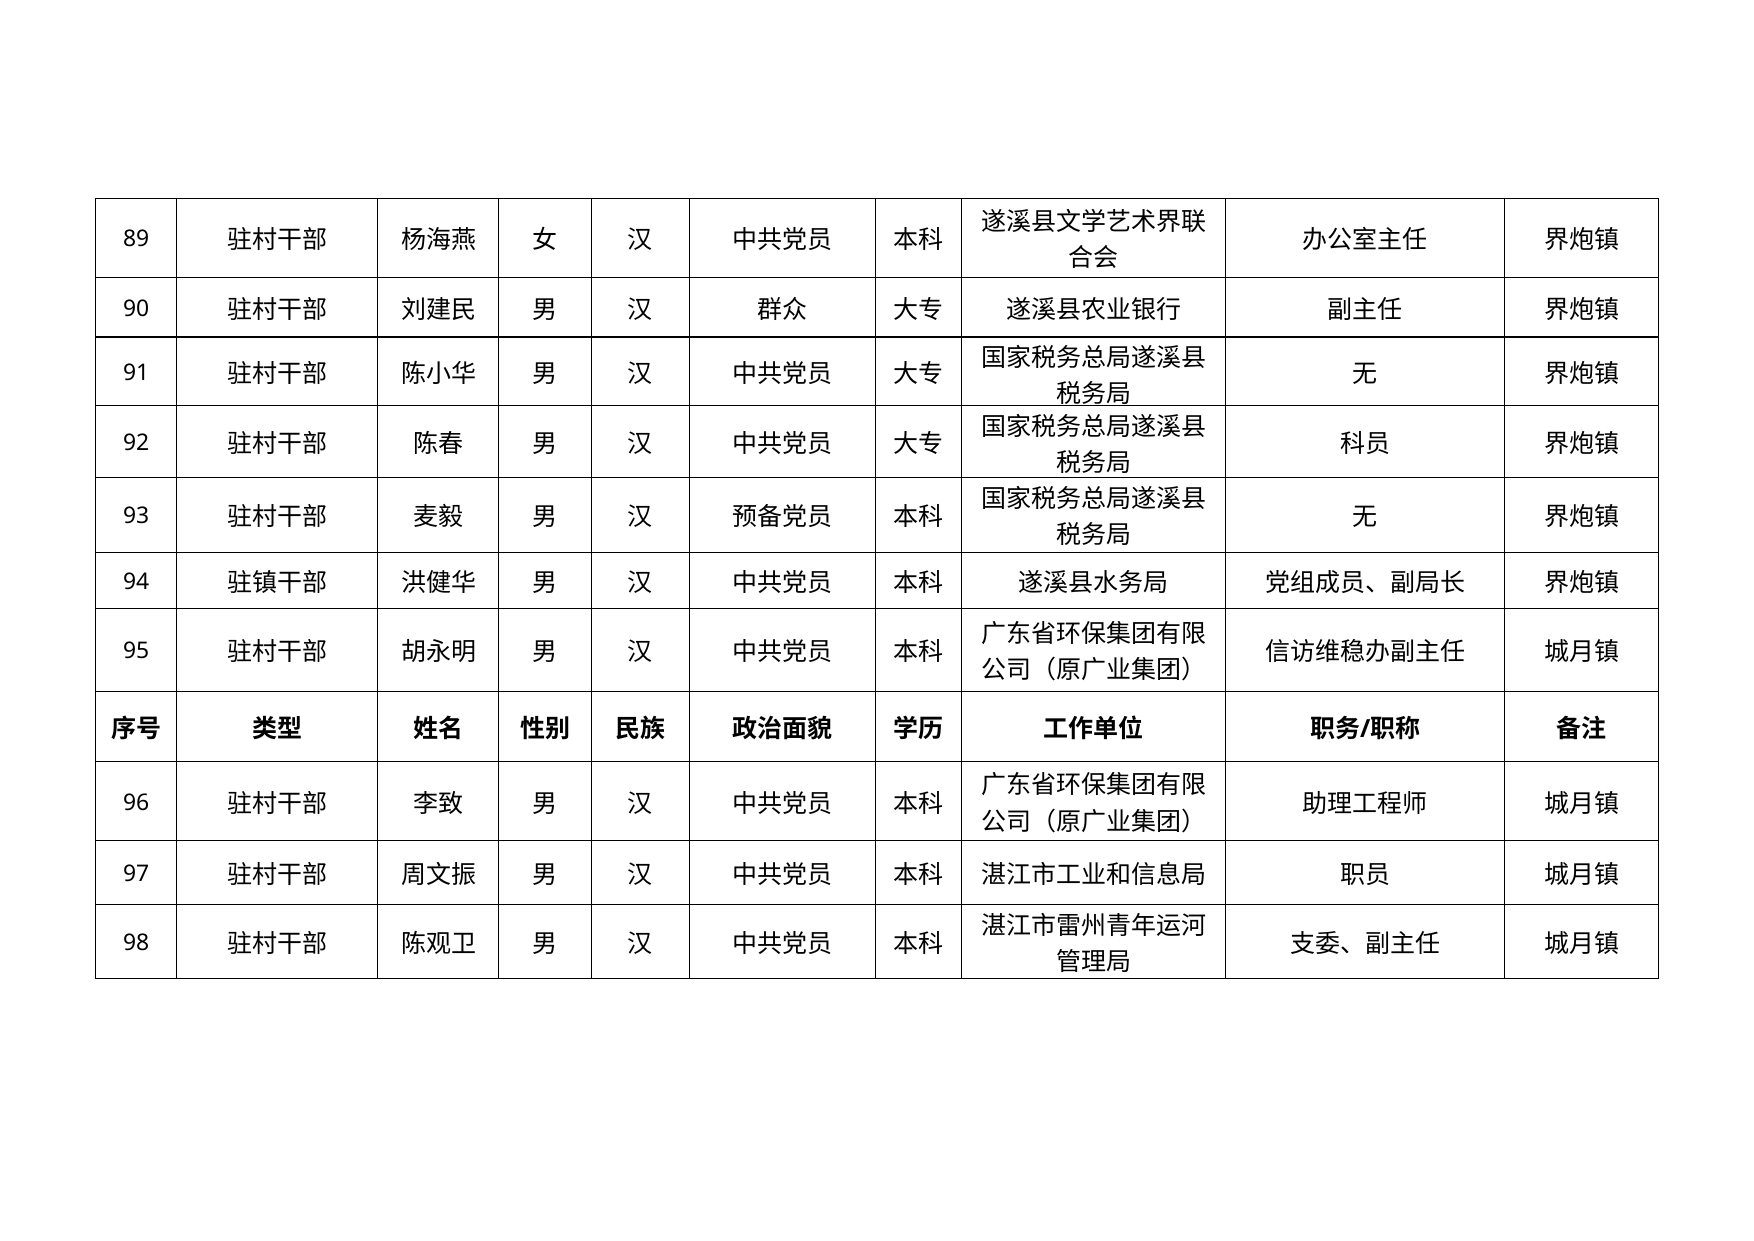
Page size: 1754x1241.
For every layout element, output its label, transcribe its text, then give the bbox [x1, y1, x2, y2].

table_cell 驻村干部 [177, 199, 377, 277]
table_cell 陈春 [378, 406, 498, 477]
table_cell 汉 [592, 553, 689, 608]
table_cell 本科 [876, 762, 961, 840]
table_cell 无 [1226, 338, 1504, 405]
table_cell 汉 [592, 762, 689, 840]
table_cell 信访维稳办副主任 [1226, 609, 1504, 691]
table_cell 94 [96, 553, 176, 608]
table_cell 92 [96, 406, 176, 477]
table_cell 遂溪县文学艺术界联合会 [962, 199, 1225, 277]
table_cell 汉 [592, 199, 689, 277]
table_cell 汉 [592, 278, 689, 336]
table_cell 刘建民 [378, 278, 498, 336]
table_cell 大专 [876, 406, 961, 477]
table_cell 驻村干部 [177, 762, 377, 840]
table_cell 男 [499, 406, 591, 477]
table_cell 类型 [177, 692, 377, 761]
table_cell 汉 [592, 905, 689, 978]
table_cell 中共党员 [690, 905, 875, 978]
table_cell 麦毅 [378, 478, 498, 552]
table_cell 96 [96, 762, 176, 840]
table_cell 民族 [592, 692, 689, 761]
table_cell 中共党员 [690, 841, 875, 904]
table_cell 工作单位 [962, 692, 1225, 761]
table_cell 助理工程师 [1226, 762, 1504, 840]
table_cell 职务/职称 [1226, 692, 1504, 761]
table_cell 男 [499, 841, 591, 904]
table_cell 驻村干部 [177, 609, 377, 691]
table_cell 备注 [1505, 692, 1658, 761]
table_cell 91 [96, 338, 176, 405]
table_cell 遂溪县农业银行 [962, 278, 1225, 336]
table_cell 男 [499, 478, 591, 552]
table_cell 98 [96, 905, 176, 978]
table_cell 男 [499, 338, 591, 405]
table_cell 广东省环保集团有限公司（原广业集团） [962, 609, 1225, 691]
table_cell 89 [96, 199, 176, 277]
table_cell 男 [499, 553, 591, 608]
table_cell 本科 [876, 841, 961, 904]
table_cell 驻村干部 [177, 406, 377, 477]
table_cell 女 [499, 199, 591, 277]
table_cell 国家税务总局遂溪县税务局 [962, 338, 1225, 405]
table_cell 陈观卫 [378, 905, 498, 978]
table_cell 国家税务总局遂溪县税务局 [962, 478, 1225, 552]
table_cell 界炮镇 [1505, 278, 1658, 336]
table_cell 城月镇 [1505, 609, 1658, 691]
table_cell 中共党员 [690, 609, 875, 691]
table_cell 预备党员 [690, 478, 875, 552]
table_cell 无 [1226, 478, 1504, 552]
table_cell 湛江市工业和信息局 [962, 841, 1225, 904]
table_cell 界炮镇 [1505, 553, 1658, 608]
table_cell 政治面貌 [690, 692, 875, 761]
table_cell 驻村干部 [177, 905, 377, 978]
table_cell 湛江市雷州青年运河管理局 [962, 905, 1225, 978]
table_cell 汉 [592, 478, 689, 552]
table_cell 遂溪县水务局 [962, 553, 1225, 608]
table_cell 国家税务总局遂溪县税务局 [962, 406, 1225, 477]
table_cell 周文振 [378, 841, 498, 904]
table_cell 性别 [499, 692, 591, 761]
table_cell 95 [96, 609, 176, 691]
table_cell 汉 [592, 406, 689, 477]
table_cell 界炮镇 [1505, 199, 1658, 277]
table_cell 大专 [876, 278, 961, 336]
table_cell 男 [499, 905, 591, 978]
table_cell 科员 [1226, 406, 1504, 477]
table_cell 学历 [876, 692, 961, 761]
table_cell 胡永明 [378, 609, 498, 691]
table_cell 大专 [876, 338, 961, 405]
table_cell 姓名 [378, 692, 498, 761]
table_cell 中共党员 [690, 762, 875, 840]
table_cell 党组成员、副局长 [1226, 553, 1504, 608]
table_cell 男 [499, 609, 591, 691]
table_cell 序号 [96, 692, 176, 761]
table_cell 本科 [876, 609, 961, 691]
table_cell 本科 [876, 905, 961, 978]
table_cell 中共党员 [690, 406, 875, 477]
table_cell 本科 [876, 199, 961, 277]
table_cell 广东省环保集团有限公司（原广业集团） [962, 762, 1225, 840]
table_cell 驻村干部 [177, 841, 377, 904]
table_cell 城月镇 [1505, 762, 1658, 840]
table_cell 城月镇 [1505, 841, 1658, 904]
table_cell 汉 [592, 841, 689, 904]
table_cell 汉 [592, 609, 689, 691]
table_cell 界炮镇 [1505, 478, 1658, 552]
table_cell 93 [96, 478, 176, 552]
table_cell 职员 [1226, 841, 1504, 904]
table_cell 中共党员 [690, 553, 875, 608]
table_cell 男 [499, 762, 591, 840]
table_cell 驻镇干部 [177, 553, 377, 608]
table_cell 90 [96, 278, 176, 336]
table_cell 城月镇 [1505, 905, 1658, 978]
table_cell 办公室主任 [1226, 199, 1504, 277]
table_cell 支委、副主任 [1226, 905, 1504, 978]
table_cell 李致 [378, 762, 498, 840]
table_cell 汉 [592, 338, 689, 405]
table_cell 陈小华 [378, 338, 498, 405]
table_cell 本科 [876, 553, 961, 608]
table_cell 驻村干部 [177, 478, 377, 552]
table_cell 驻村干部 [177, 278, 377, 336]
table_cell 杨海燕 [378, 199, 498, 277]
table_cell 本科 [876, 478, 961, 552]
table_cell 男 [499, 278, 591, 336]
table_cell 97 [96, 841, 176, 904]
table_cell 群众 [690, 278, 875, 336]
table_cell 副主任 [1226, 278, 1504, 336]
table_cell 界炮镇 [1505, 406, 1658, 477]
table_cell 洪健华 [378, 553, 498, 608]
table_cell 中共党员 [690, 338, 875, 405]
table_cell 界炮镇 [1505, 338, 1658, 405]
table_cell 驻村干部 [177, 338, 377, 405]
table_cell 中共党员 [690, 199, 875, 277]
